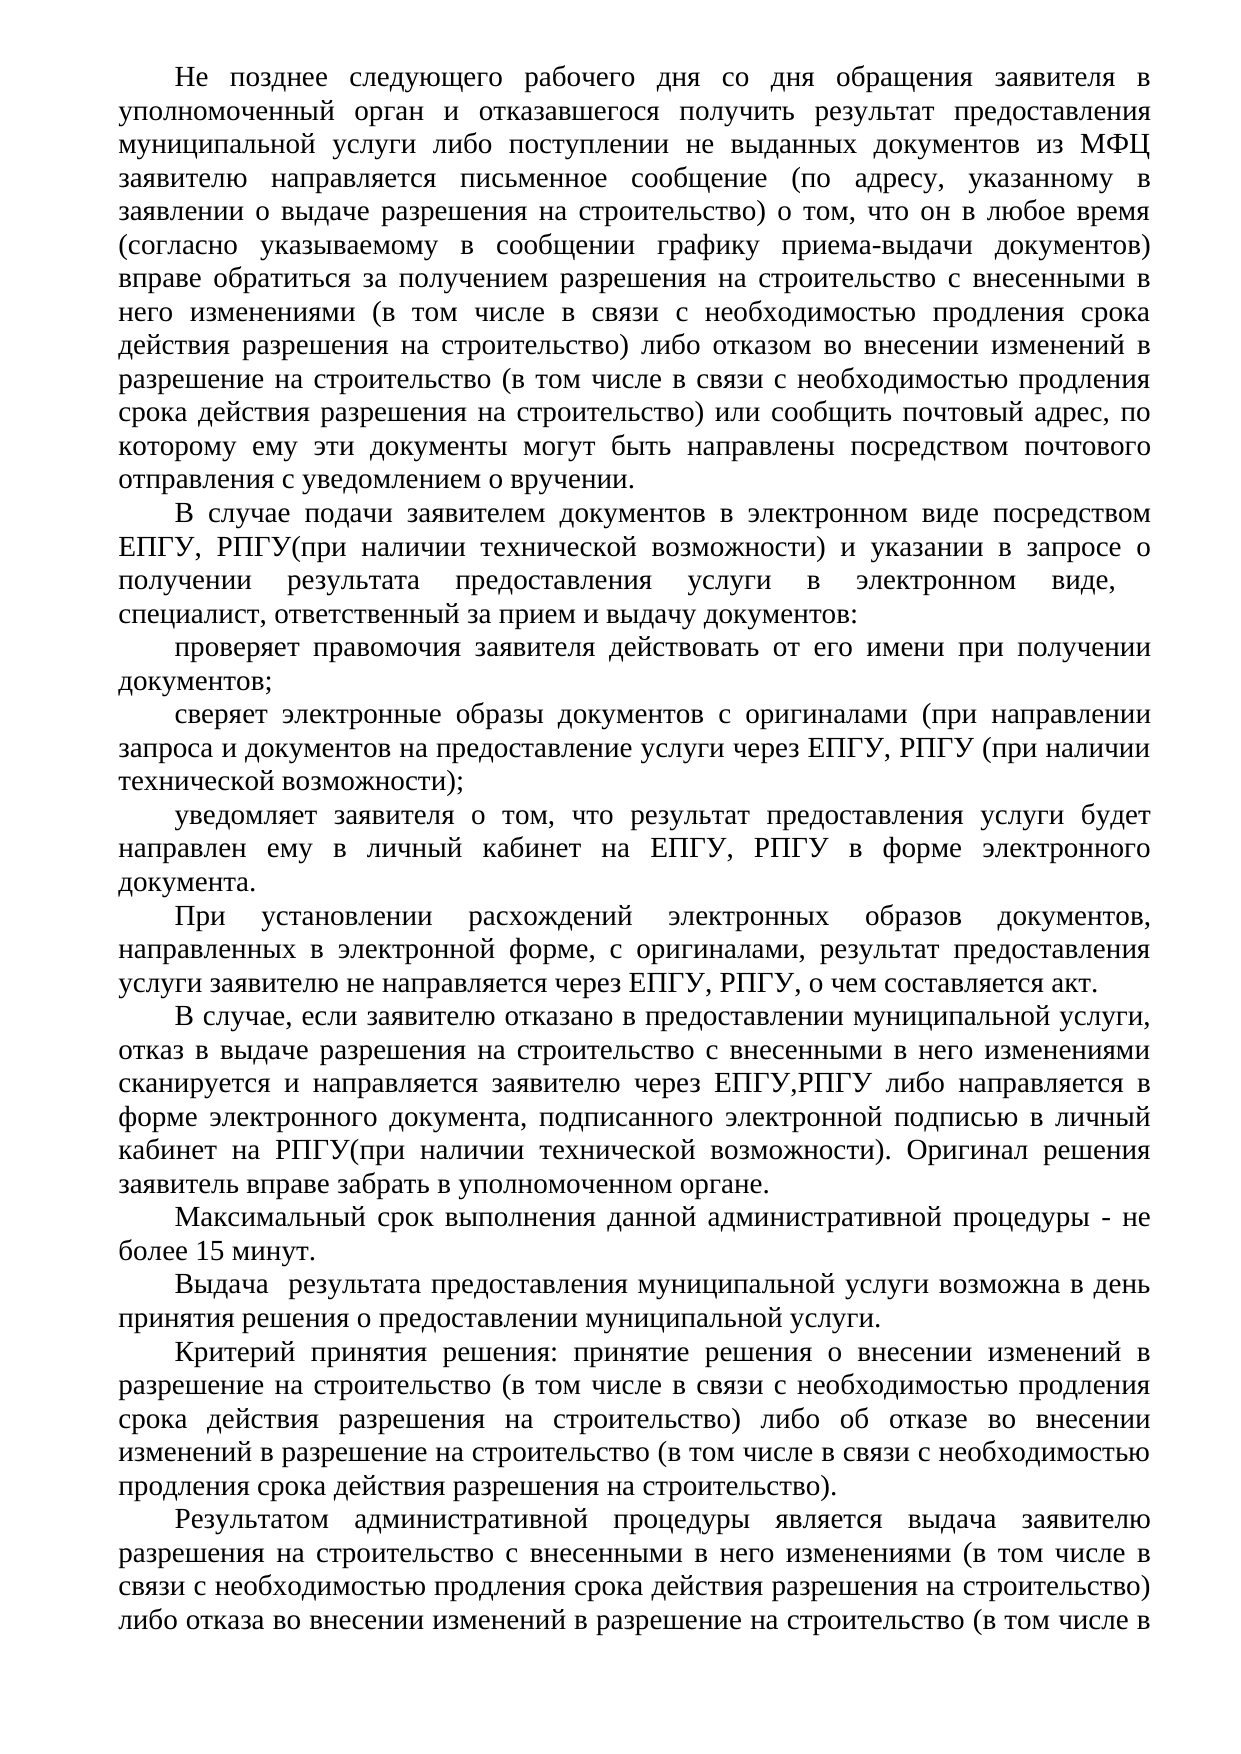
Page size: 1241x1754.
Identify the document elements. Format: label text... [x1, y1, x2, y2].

text Выдача результата предоставления муниципальной услуги возможна в день принятия решения о предоставлении муниципальной услуги. [118, 1267, 1152, 1334]
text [118, 1501, 1152, 1636]
text Критерий принятия решения: принятие решения о внесении изменений в разрешение на строительство (в том числе в связи с необходимостью продления срока действия разрешения на строительство) либо об отказе во внесении изменений в разрешение на строительство (в том числе в связи с необходимостью продления срока действия разрешения на строительство). [118, 1334, 1152, 1501]
text уведомляет заявителя о том, что результат предоставления услуги будет направлен ему в личный кабинет на ЕПГУ, РПГУ в форме электронного документа. [118, 797, 1152, 898]
text В случае подачи заявителем документов в электронном виде посредством ЕПГУ, РПГУ(при наличии технической возможности) и указании в запросе о получении результата предоставления услуги в электронном виде, специалист, ответственный за прием и выдачу документов: [118, 495, 1152, 629]
text Максимальный срок выполнения данной административной процедуры - не более 15 минут. [118, 1199, 1152, 1267]
text Не позднее следующего рабочего дня со дня обращения заявителя в уполномоченный орган и отказавшегося получить результат предоставления муниципальной услуги либо поступлении не выданных документов из МФЦ заявителю направляется письменное сообщение (по адресу, указанному в заявлении о выдаче разрешения на строительство) о том, что он в любое время (согласно указываемому в сообщении графику приема-выдачи документов) вправе обратиться за получением разрешения на строительство с внесенными в него изменениями (в том числе в связи с необходимостью продления срока действия разрешения на строительство) либо отказом во внесении изменений в разрешение на строительство (в том числе в связи с необходимостью продления срока действия разрешения на строительство) или сообщить почтовый адрес, по которому ему эти документы могут быть направлены посредством почтового отправления с уведомлением о вручении. [118, 59, 1152, 495]
text В случае, если заявителю отказано в предоставлении муниципальной услуги, отказ в выдаче разрешения на строительство с внесенными в него изменениями сканируется и направляется заявителю через ЕПГУ,РПГУ либо направляется в форме электронного документа, подписанного электронной подписью в личный кабинет на РПГУ(при наличии технической возможности). Оригинал решения заявитель вправе забрать в уполномоченном органе. [118, 998, 1152, 1199]
text проверяет правомочия заявителя действовать от его имени при получении документов; [118, 629, 1152, 696]
text При установлении расхождений электронных образов документов, направленных в электронной форме, с оригиналами, результат предоставления услуги заявителю не направляется через ЕПГУ, РПГУ, о чем составляется акт. [118, 898, 1152, 998]
text сверяет электронные образы документов с оригиналами (при направлении запроса и документов на предоставление услуги через ЕПГУ, РПГУ (при наличии технической возможности); [118, 696, 1152, 797]
